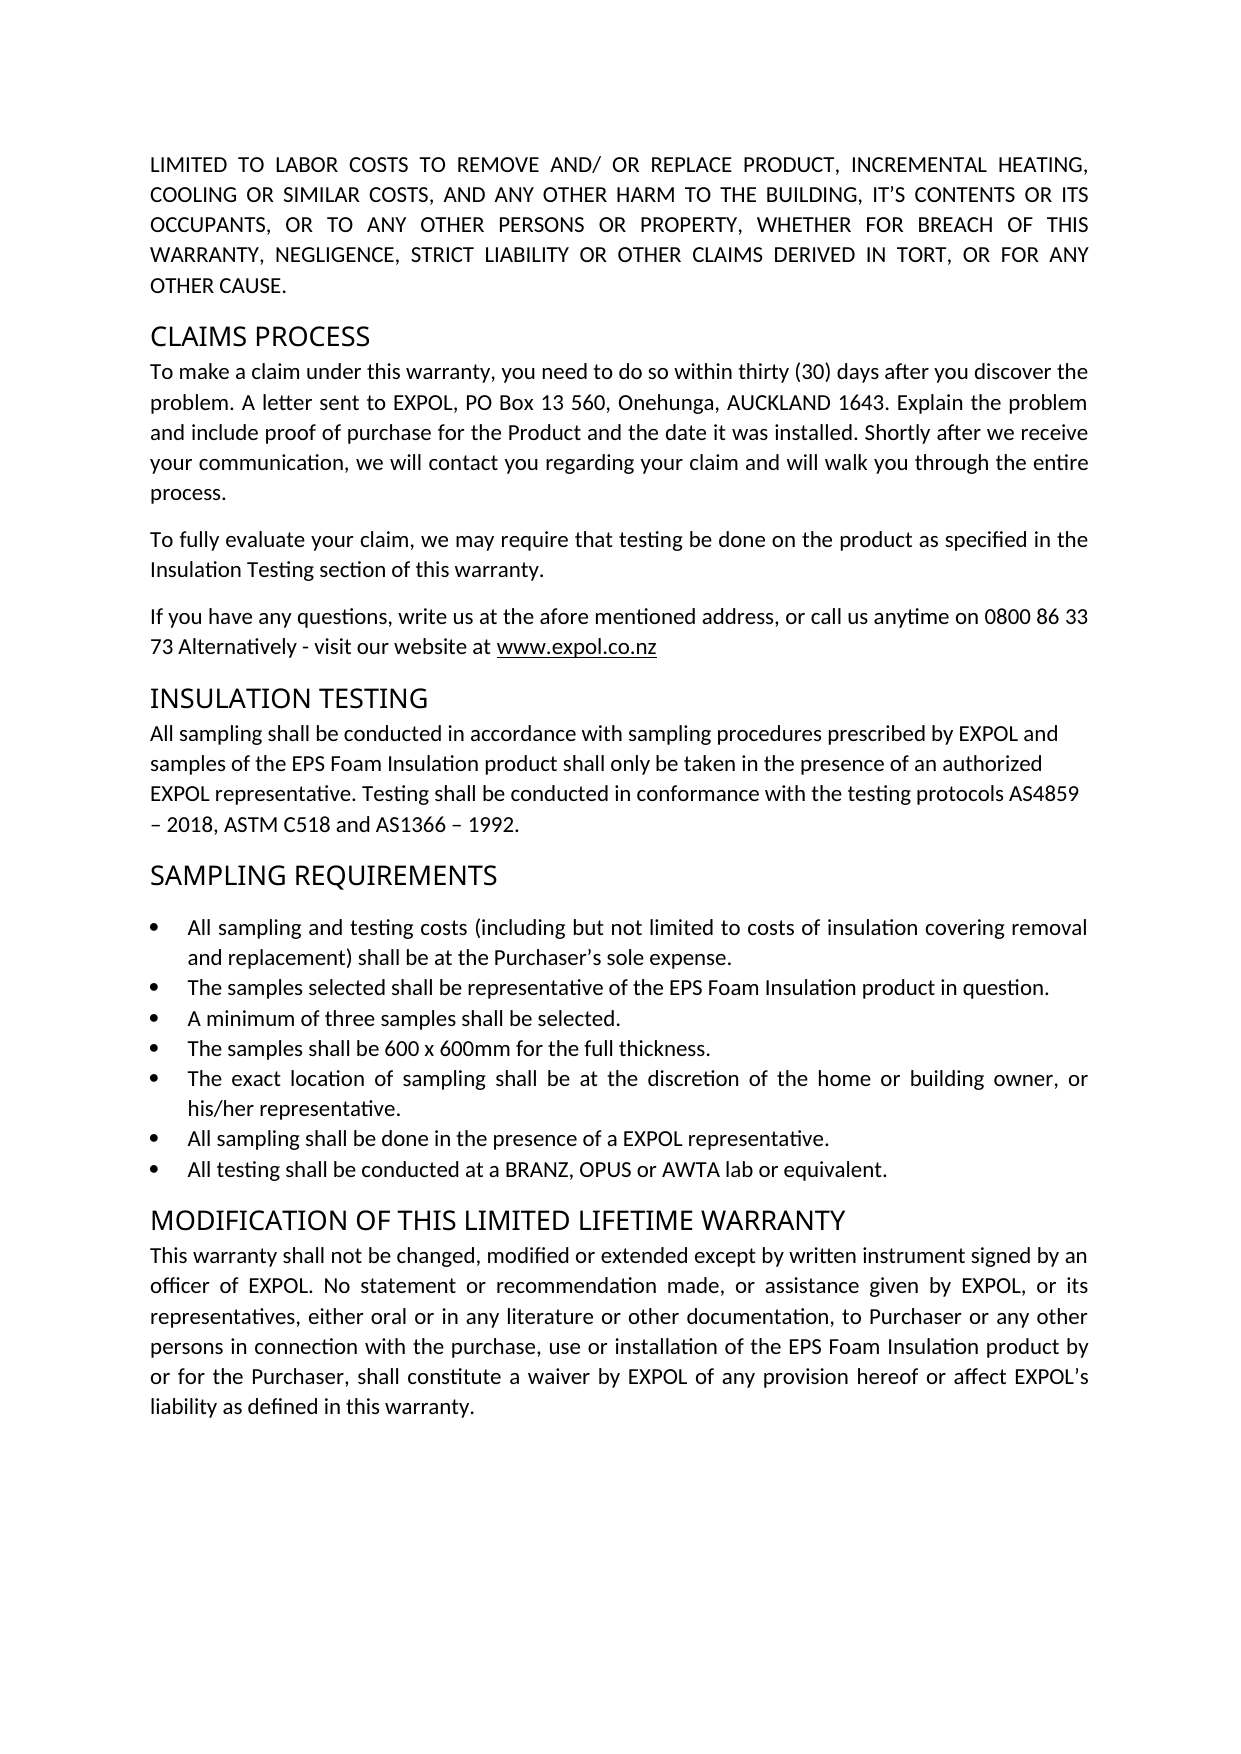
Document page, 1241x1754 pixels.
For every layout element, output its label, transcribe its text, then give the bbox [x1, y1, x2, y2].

subtitle INSULATION TESTING [150, 679, 1090, 716]
list All testing shall be conducted at a BRANZ, OPUS or AWTA lab or equivalent. [150, 1155, 1090, 1183]
list The exact location of sampling shall be at the discretion of the home or building owner, or his/her representative. [150, 1064, 1090, 1122]
text This warranty shall not be changed, modified or extended except by written instrument signed by an officer of EXPOL. No statement or recommendation made, or assistance given by EXPOL, or its representatives, either oral or in any literature or other documentation, to Purchaser or any other persons in connection with the purchase, use or installation of the EPS Foam Insulation product by or for the Purchaser, shall constitute a waiver by EXPOL of any provision hereof or affect EXPOL’s liability as defined in this warranty. [150, 1241, 1090, 1421]
text All sampling shall be conducted in accordance with sampling procedures prescribed by EXPOL and samples of the EPS Foam Insulation product shall only be taken in the presence of an authorized EXPOL representative. Testing shall be conducted in conformance with the testing protocols AS4859 – 2018, ASTM C518 and AS1366 – 1992. [150, 719, 1090, 838]
list A minimum of three samples shall be selected. [150, 1004, 1090, 1032]
text To make a claim under this warranty, you need to do so within thirty (30) days after you discover the problem. A letter sent to EXPOL, PO Box 13 560, Onehunga, AUCKLAND 1643. Explain the problem and include proof of purchase for the Product and the date it was installed. Shortly after we receive your communication, we will contact you regarding your claim and will walk you through the entire process. [150, 357, 1090, 506]
list The samples shall be 600 x 600mm for the full thickness. [150, 1034, 1090, 1062]
list All sampling and testing costs (including but not limited to costs of insulation covering removal and replacement) shall be at the Purchaser’s sole expense. [150, 913, 1090, 971]
subtitle CLAIMS PROCESS [150, 318, 1090, 354]
text SAMPLING REQUIREMENTS [150, 857, 1090, 893]
list The samples selected shall be representative of the EPS Foam Insulation product in question. [150, 973, 1090, 1002]
list All sampling shall be done in the presence of a EXPOL representative. [150, 1124, 1090, 1153]
subtitle MODIFICATION OF THIS LIMITED LIFETIME WARRANTY [150, 1202, 1090, 1238]
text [150, 150, 1090, 299]
text If you have any questions, write us at the afore mentioned address, or call us anytime on 0800 86 33 73 Alternatively - visit our website at www.expol.co.nz [150, 602, 1090, 661]
text To fully evaluate your claim, we may require that testing be done on the product as specified in the Insulation Testing section of this warranty. [150, 525, 1090, 583]
